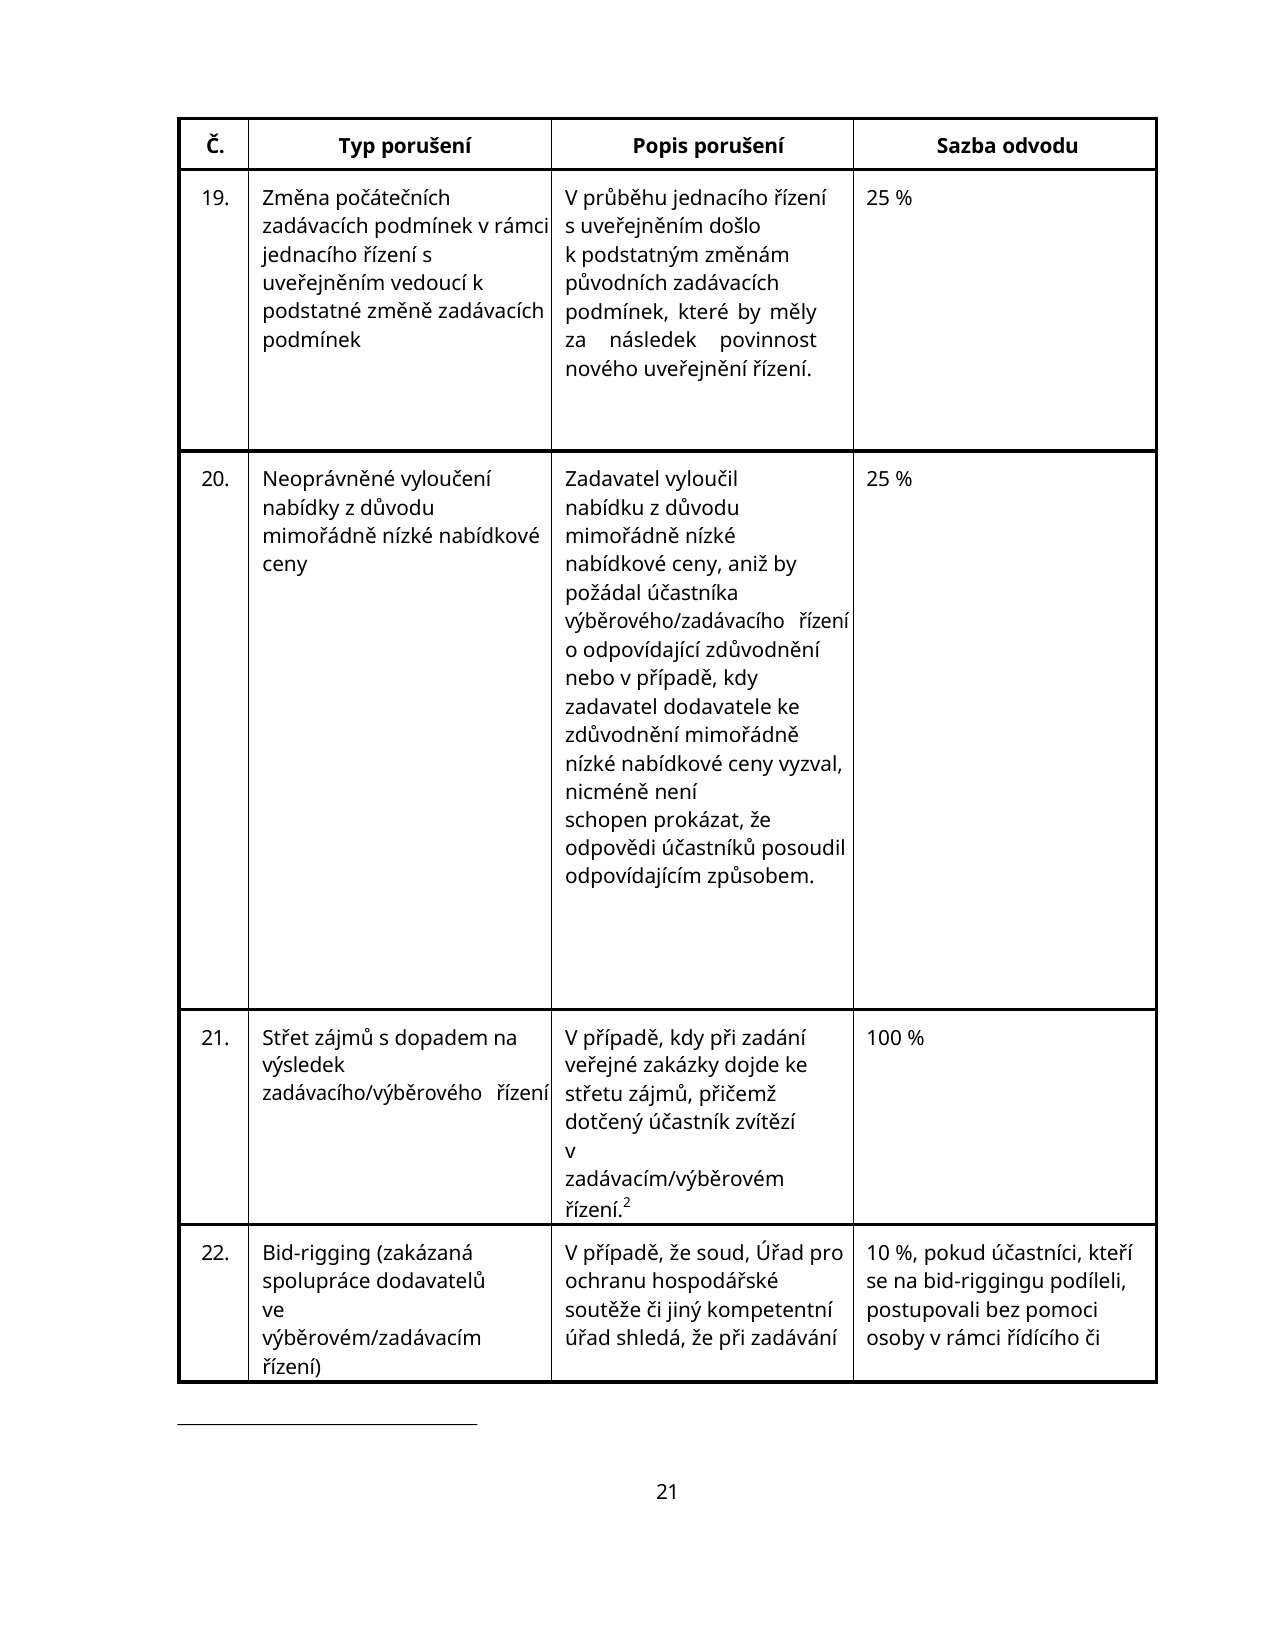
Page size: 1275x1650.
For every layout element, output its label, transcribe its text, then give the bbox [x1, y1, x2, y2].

table_cell 25 % [854, 171, 1155, 449]
table_cell V průběhu jednacího řízení s uveřejněním došlo k podstatným změnám původních zadávacích podmínek, které by měly za následek povinnost nového uveřejnění řízení. [552, 171, 853, 449]
table_cell Střet zájmů s dopadem na výsledek zadávacího/výběrového řízení [249, 1011, 551, 1223]
table_header Č. [181, 120, 248, 168]
table_cell 100 % [854, 1011, 1155, 1223]
table_cell 19. [181, 171, 248, 449]
table_cell 25 % [854, 453, 1155, 1008]
table_cell 22. [181, 1226, 248, 1380]
table_cell 10 %, pokud účastníci, kteří se na bid-riggingu podíleli, postupovali bez pomoci osoby v rámci řídícího či [854, 1226, 1155, 1380]
table_header Sazba odvodu [854, 120, 1155, 168]
table_cell V případě, že soud, Úřad pro ochranu hospodářské soutěže či jiný kompetentní úřad shledá, že při zadávání [552, 1226, 853, 1380]
table_header Popis porušení [552, 120, 853, 168]
table_cell Změna počátečních zadávacích podmínek v rámci jednacího řízení s uveřejněním vedoucí k podstatné změně zadávacích podmínek [249, 171, 551, 449]
table_cell V případě, kdy při zadání veřejné zakázky dojde ke střetu zájmů, přičemž dotčený účastník zvítězí v zadávacím/výběrovém řízení.2 [552, 1011, 853, 1223]
table_cell Bid-rigging (zakázaná spolupráce dodavatelů ve výběrovém/zadávacím řízení) [249, 1226, 551, 1380]
table_header Typ porušení [249, 120, 551, 168]
table_cell Neoprávněné vyloučení nabídky z důvodu mimořádně nízké nabídkové ceny [249, 453, 551, 1008]
table_cell 20. [181, 453, 248, 1008]
table_cell 21. [181, 1011, 248, 1223]
table_cell Zadavatel vyloučil nabídku z důvodu mimořádně nízké nabídkové ceny, aniž by požádal účastníka výběrového/zadávacího řízení o odpovídající zdůvodnění nebo v případě, kdy zadavatel dodavatele ke zdůvodnění mimořádně nízké nabídkové ceny vyzval, nicméně není schopen prokázat, že odpovědi účastníků posoudil odpovídajícím způsobem. [552, 453, 853, 1008]
